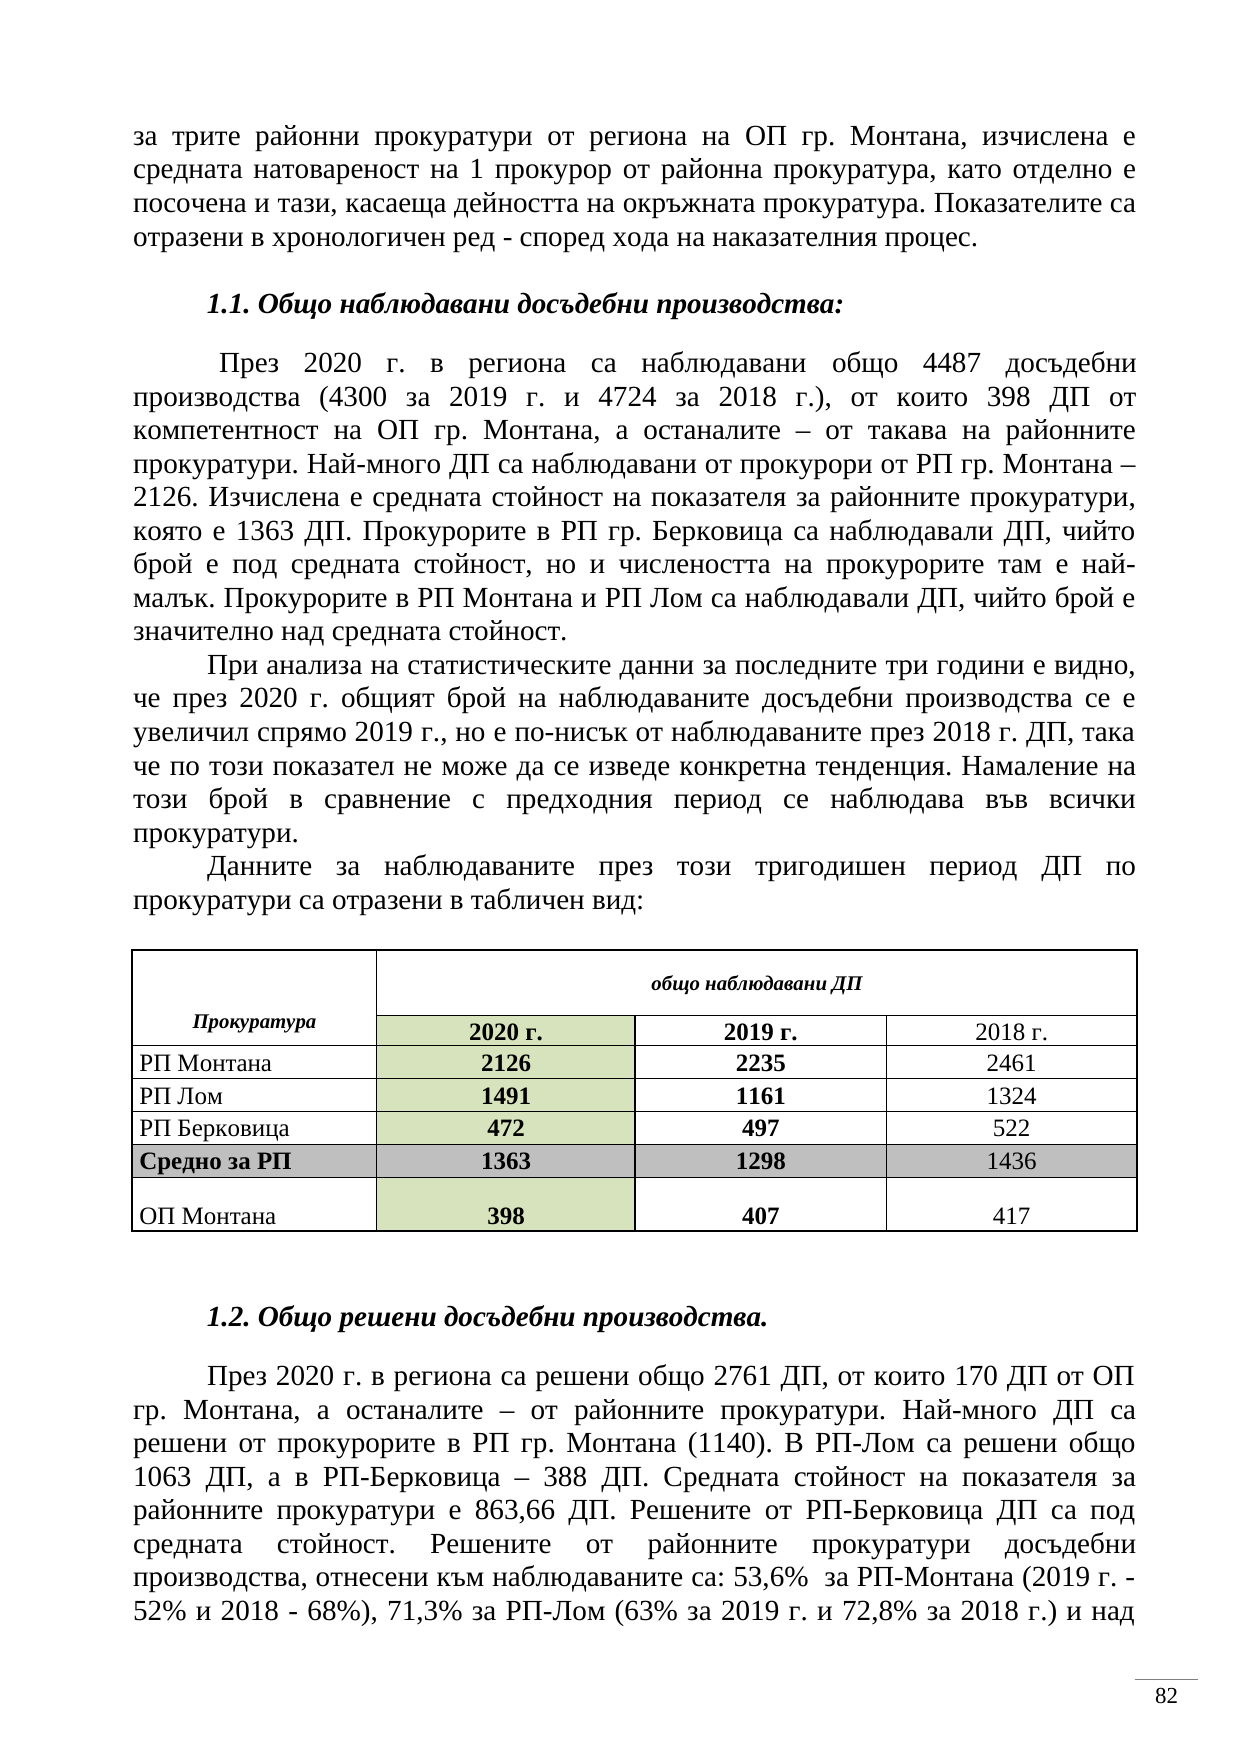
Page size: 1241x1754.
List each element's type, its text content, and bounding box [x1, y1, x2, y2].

table_cell Средно за РП [133, 1145, 376, 1177]
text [133, 118, 1137, 252]
table_cell 522 [887, 1112, 1136, 1144]
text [133, 1358, 1137, 1627]
table_cell 417 [887, 1178, 1136, 1230]
table_cell 2020 г. [377, 1016, 634, 1045]
table_cell 1491 [377, 1079, 634, 1111]
table_cell 1363 [377, 1145, 634, 1177]
table_cell 2126 [377, 1046, 634, 1078]
table_header Прокуратура [133, 951, 376, 1045]
table_cell 497 [636, 1112, 886, 1144]
table_cell 1298 [636, 1145, 886, 1177]
table_cell 472 [377, 1112, 634, 1144]
table_cell 2461 [887, 1046, 1136, 1078]
text Данните за наблюдаваните през този тригодишен период ДП по прокуратури са отразени в табличен вид: [133, 848, 1137, 915]
table_cell РП Лом [133, 1079, 376, 1111]
table_cell 1436 [887, 1145, 1136, 1177]
table_header общо наблюдавани ДП [377, 951, 1136, 1014]
text През 2020 г. в региона са наблюдавани общо 4487 досъдебни производства (4300 за 2019 г. и 4724 за 2018 г.), от които 398 ДП от компетентност на ОП гр. Монтана, а останалите – от такава на районните прокуратури. Най-много ДП са наблюдавани от прокурори от РП гр. Монтана – 2126. Изчислена е средната стойност на показателя за районните прокуратури, която е 1363 ДП. Прокурорите в РП гр. Берковица са наблюдавали ДП, чийто брой е под средната стойност, но и числеността на прокурорите там е най-малък. Прокурорите в РП Монтана и РП Лом са наблюдавали ДП, чийто брой е значително над средната стойност. [133, 345, 1137, 647]
table_cell 2019 г. [636, 1016, 886, 1045]
table_cell РП Берковица [133, 1112, 376, 1144]
table_cell ОП Монтана [133, 1178, 376, 1230]
table_cell 2018 г. [887, 1016, 1136, 1045]
table_cell 2235 [636, 1046, 886, 1078]
table_cell 1161 [636, 1079, 886, 1111]
text 1.2. Общо решени досъдебни производства. [133, 1299, 1137, 1332]
text При анализа на статистическите данни за последните три години е видно, че през 2020 г. общият брой на наблюдаваните досъдебни производства се е увеличил спрямо 2019 г., но е по-нисък от наблюдаваните през 2018 г. ДП, така че по този показател не може да се изведе конкретна тенденция. Намаление на този брой в сравнение с предходния период се наблюдава във всички прокуратури. [133, 647, 1137, 848]
text 1.1. Общо наблюдавани досъдебни производства: [133, 286, 1137, 319]
table_cell 398 [377, 1178, 634, 1230]
table_cell 407 [636, 1178, 886, 1230]
table_cell 1324 [887, 1079, 1136, 1111]
table_cell РП Монтана [133, 1046, 376, 1078]
